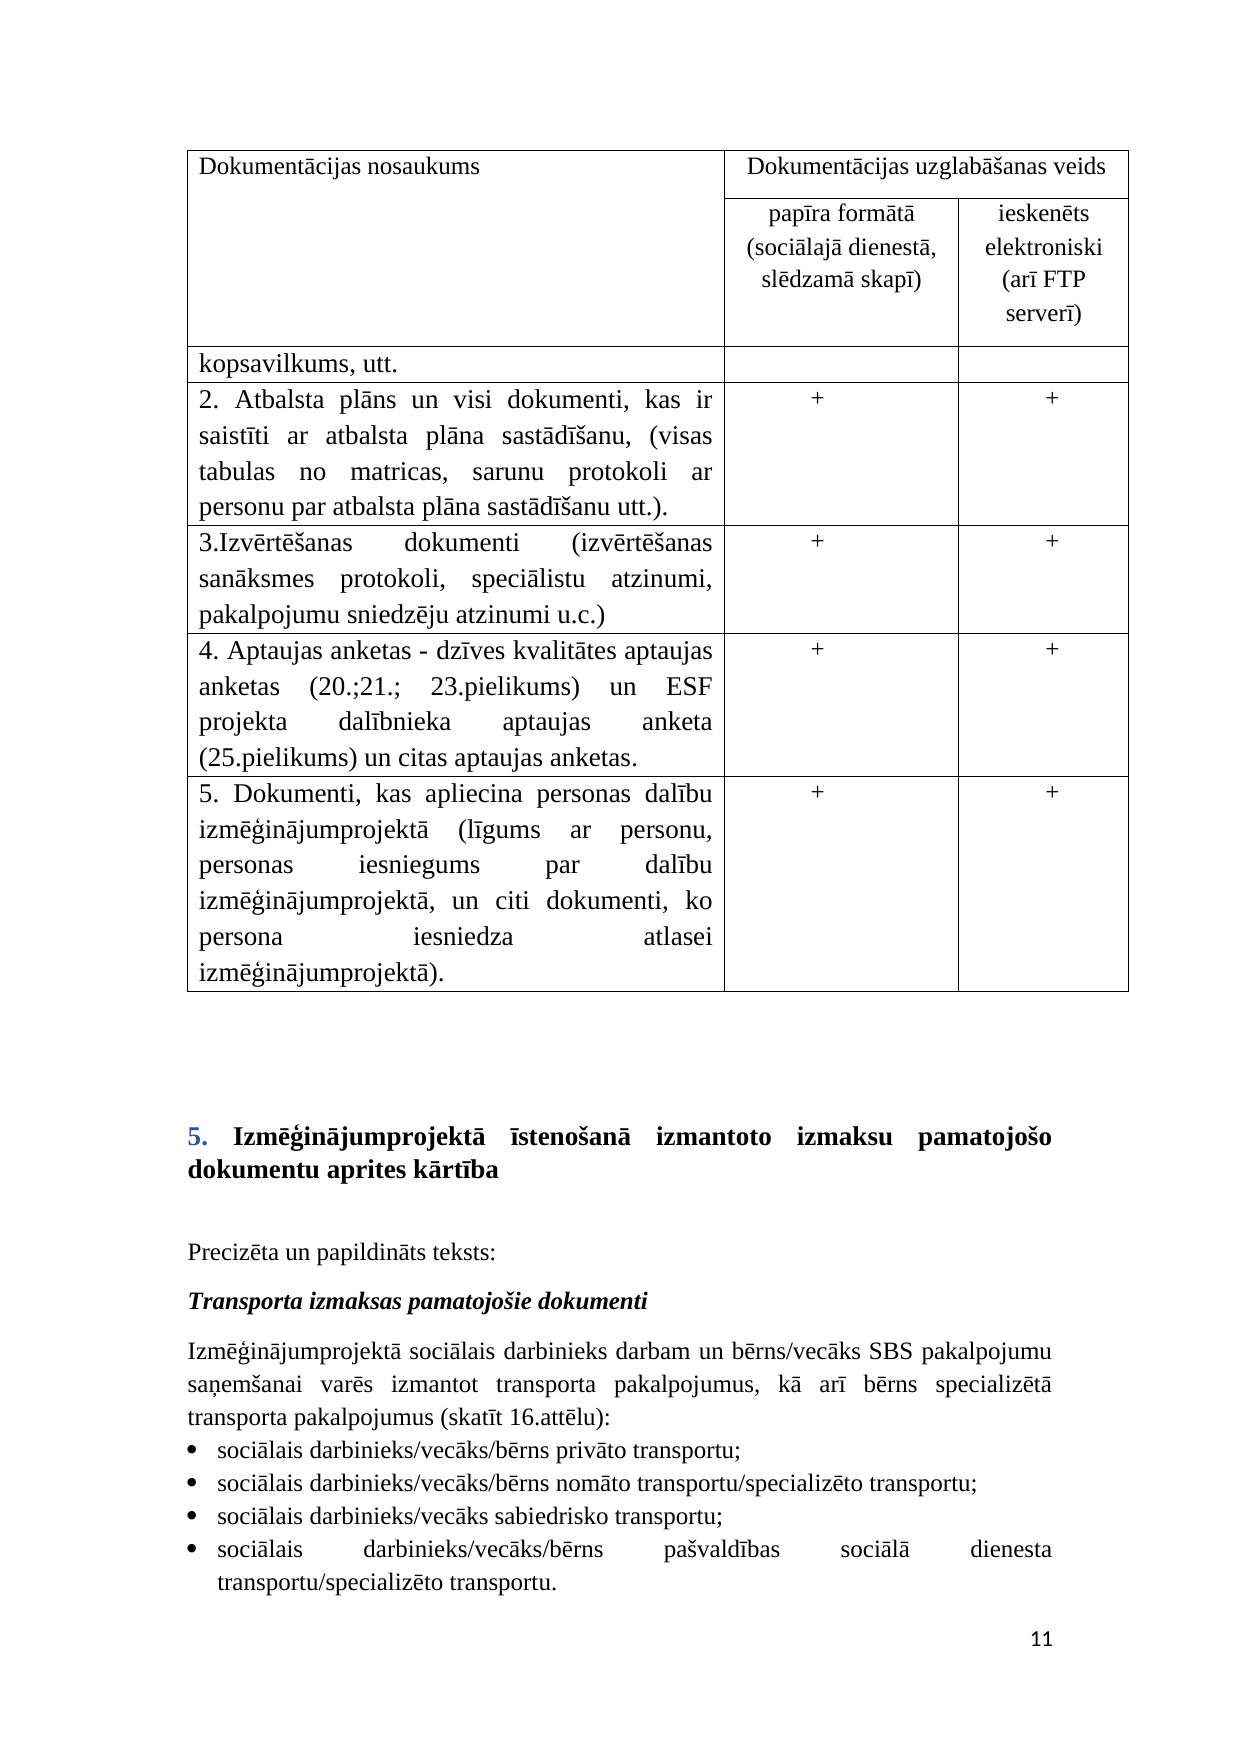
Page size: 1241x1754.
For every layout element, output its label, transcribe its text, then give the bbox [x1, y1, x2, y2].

table_cell 4. Aptaujas anketas - dzīves kvalitātes aptaujas anketas (20.;21.; 23.pielikums) un ESF projekta dalībnieka aptaujas anketa (25.pielikums) un citas aptaujas anketas. [188, 634, 724, 776]
table_cell + [725, 634, 958, 776]
list sociālais darbinieks/vecāks/bērns privāto transportu; [187, 1435, 1053, 1464]
table_cell + [725, 526, 958, 633]
table_cell + [725, 383, 958, 525]
table_cell 2. Atbalsta plāns un visi dokumenti, kas ir saistīti ar atbalsta plāna sastādīšanu, (visas tabulas no matricas, sarunu protokoli ar personu par atbalsta plāna sastādīšanu utt.). [188, 383, 724, 525]
table_header Dokumentācijas nosaukums [188, 151, 724, 346]
text Transporta izmaksas pamatojošie dokumenti [187, 1286, 1053, 1315]
table_cell + [959, 634, 1128, 776]
table_cell + [959, 777, 1128, 991]
table_cell + [959, 383, 1128, 525]
text Precizēta un papildināts teksts: [187, 1237, 1053, 1265]
table_cell + [725, 347, 958, 382]
list sociālais darbinieks/vecāks/bērns pašvaldības sociālā dienesta transportu/specializēto transportu. [187, 1534, 1053, 1596]
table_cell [188, 347, 724, 382]
text 5. Izmēģinājumprojektā īstenošanā izmantoto izmaksu pamatojošo dokumentu aprites kārtība [187, 1120, 1053, 1184]
text Izmēģinājumprojektā sociālais darbinieks darbam un bērns/vecāks SBS pakalpojumu saņemšanai varēs izmantot transporta pakalpojumus, kā arī bērns specializētā transporta pakalpojumus (skatīt 16.attēlu): [187, 1336, 1053, 1431]
table_cell 3.Izvērtēšanas dokumenti (izvērtēšanas sanāksmes protokoli, speciālistu atzinumi, pakalpojumu sniedzēju atzinumi u.c.) [188, 526, 724, 633]
table_cell 5. Dokumenti, kas apliecina personas dalību izmēģinājumprojektā (līgums ar personu, personas iesniegums par dalību izmēģinājumprojektā, un citi dokumenti, ko persona iesniedza atlasei izmēģinājumprojektā). [188, 777, 724, 991]
table_header Dokumentācijas uzglabāšanas veids [725, 151, 1128, 197]
list sociālais darbinieks/vecāks sabiedrisko transportu; [187, 1501, 1053, 1530]
table_cell + [725, 777, 958, 991]
table_cell + [959, 526, 1128, 633]
list sociālais darbinieks/vecāks/bērns nomāto transportu/specializēto transportu; [187, 1468, 1053, 1497]
table_cell ieskenēts elektroniski (arī FTP serverī) [959, 199, 1128, 346]
table_cell papīra formātā (sociālajā dienestā, slēdzamā skapī) [725, 199, 958, 346]
table_cell + [959, 347, 1128, 382]
